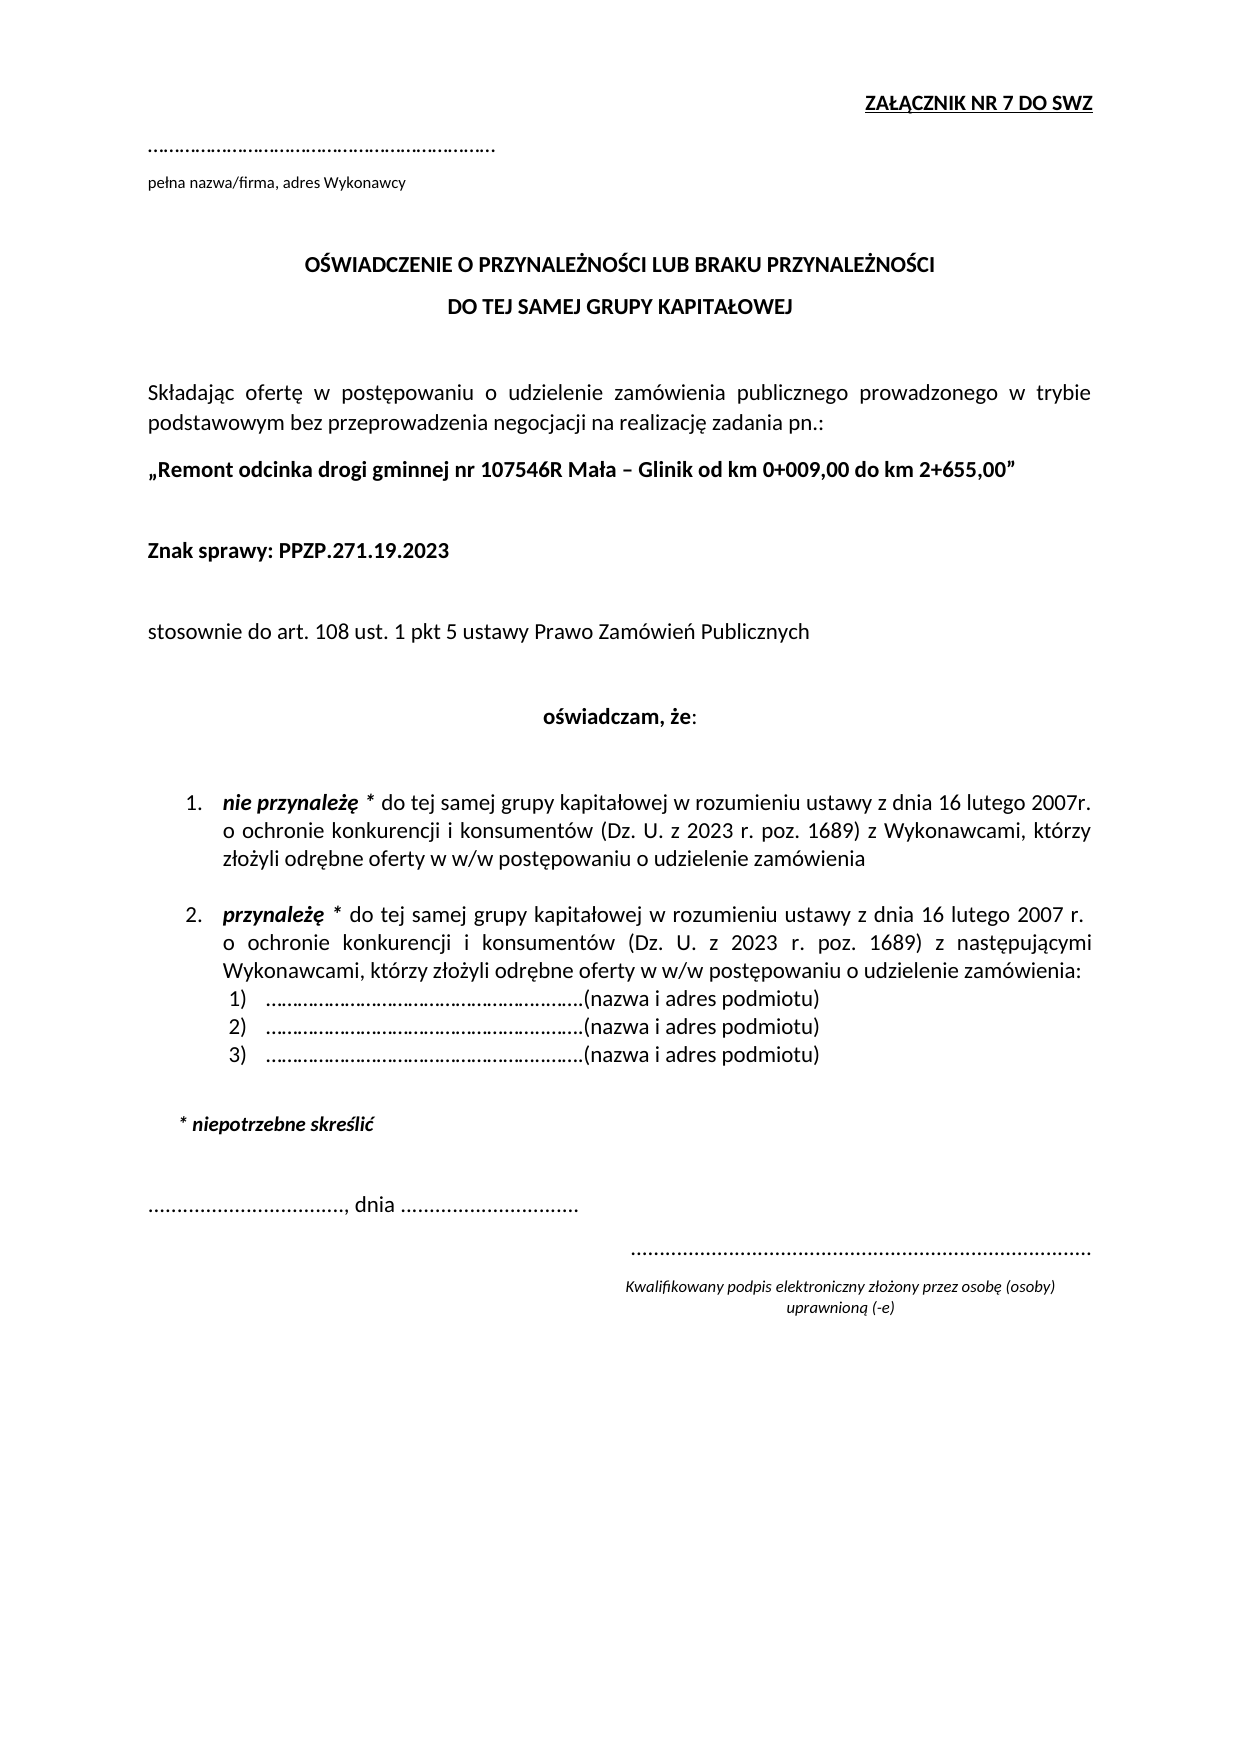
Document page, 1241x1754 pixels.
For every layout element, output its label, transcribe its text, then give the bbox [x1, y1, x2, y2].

list ……………………………………………..…….(nazwa i adres podmiotu) [228, 1040, 1093, 1068]
list ……………………………………………..…….(nazwa i adres podmiotu) [228, 1012, 1093, 1040]
list ……………………………………………..…….(nazwa i adres podmiotu) [228, 984, 1093, 1012]
text pełna nazwa/firma, adres Wykonawcy [148, 173, 472, 193]
text ................................................................................ [502, 1233, 1093, 1261]
text Znak sprawy: PPZP.271.19.2023 [148, 536, 1093, 564]
text stosownie do art. 108 ust. 1 pkt 5 ustawy Prawo Zamówień Publicznych [88, 617, 1093, 645]
text Kwalifikowany podpis elektroniczny złożony przez osobę (osoby) uprawnioną (-e) [590, 1276, 1093, 1318]
text oświadczam, że: [88, 702, 1093, 730]
text OŚWIADCZENIE O PRZYNALEŻNOŚCI LUB BRAKU PRZYNALEŻNOŚCI [148, 250, 1093, 278]
text ………………………………………………………… [148, 130, 502, 158]
text DO TEJ SAMEJ GRUPY KAPITAŁOWEJ [148, 292, 1093, 320]
text * niepotrzebne skreślić [88, 1111, 1093, 1136]
text Składając ofertę w postępowaniu o udzielenie zamówienia publicznego prowadzonego w trybie podstawowym bez przeprowadzenia negocjacji na realizację zadania pn.: [148, 378, 1093, 436]
list nie przynależę * do tej samej grupy kapitałowej w rozumieniu ustawy z dnia 16 lutego 2007r. o ochronie konkurencji i konsumentów (Dz. U. z 2023 r. poz. 1689) z Wykonawcami, którzy złożyli odrębne oferty w w/w postępowaniu o udzielenie zamówienia [185, 788, 1093, 872]
text „Remont odcinka drogi gminnej nr 107546R Mała – Glinik od km 0+009,00 do km 2+655,00” [148, 455, 1093, 483]
list przynależę * do tej samej grupy kapitałowej w rozumieniu ustawy z dnia 16 lutego 2007 r. o ochronie konkurencji i konsumentów (Dz. U. z 2023 r. poz. 1689) z następującymi Wykonawcami, którzy złożyli odrębne oferty w w/w postępowaniu o udzielenie zamówienia: [185, 900, 1093, 984]
text ZAŁĄCZNIK NR 7 DO SWZ [148, 89, 1093, 115]
text .................................., dnia ............................... [148, 1191, 1093, 1218]
